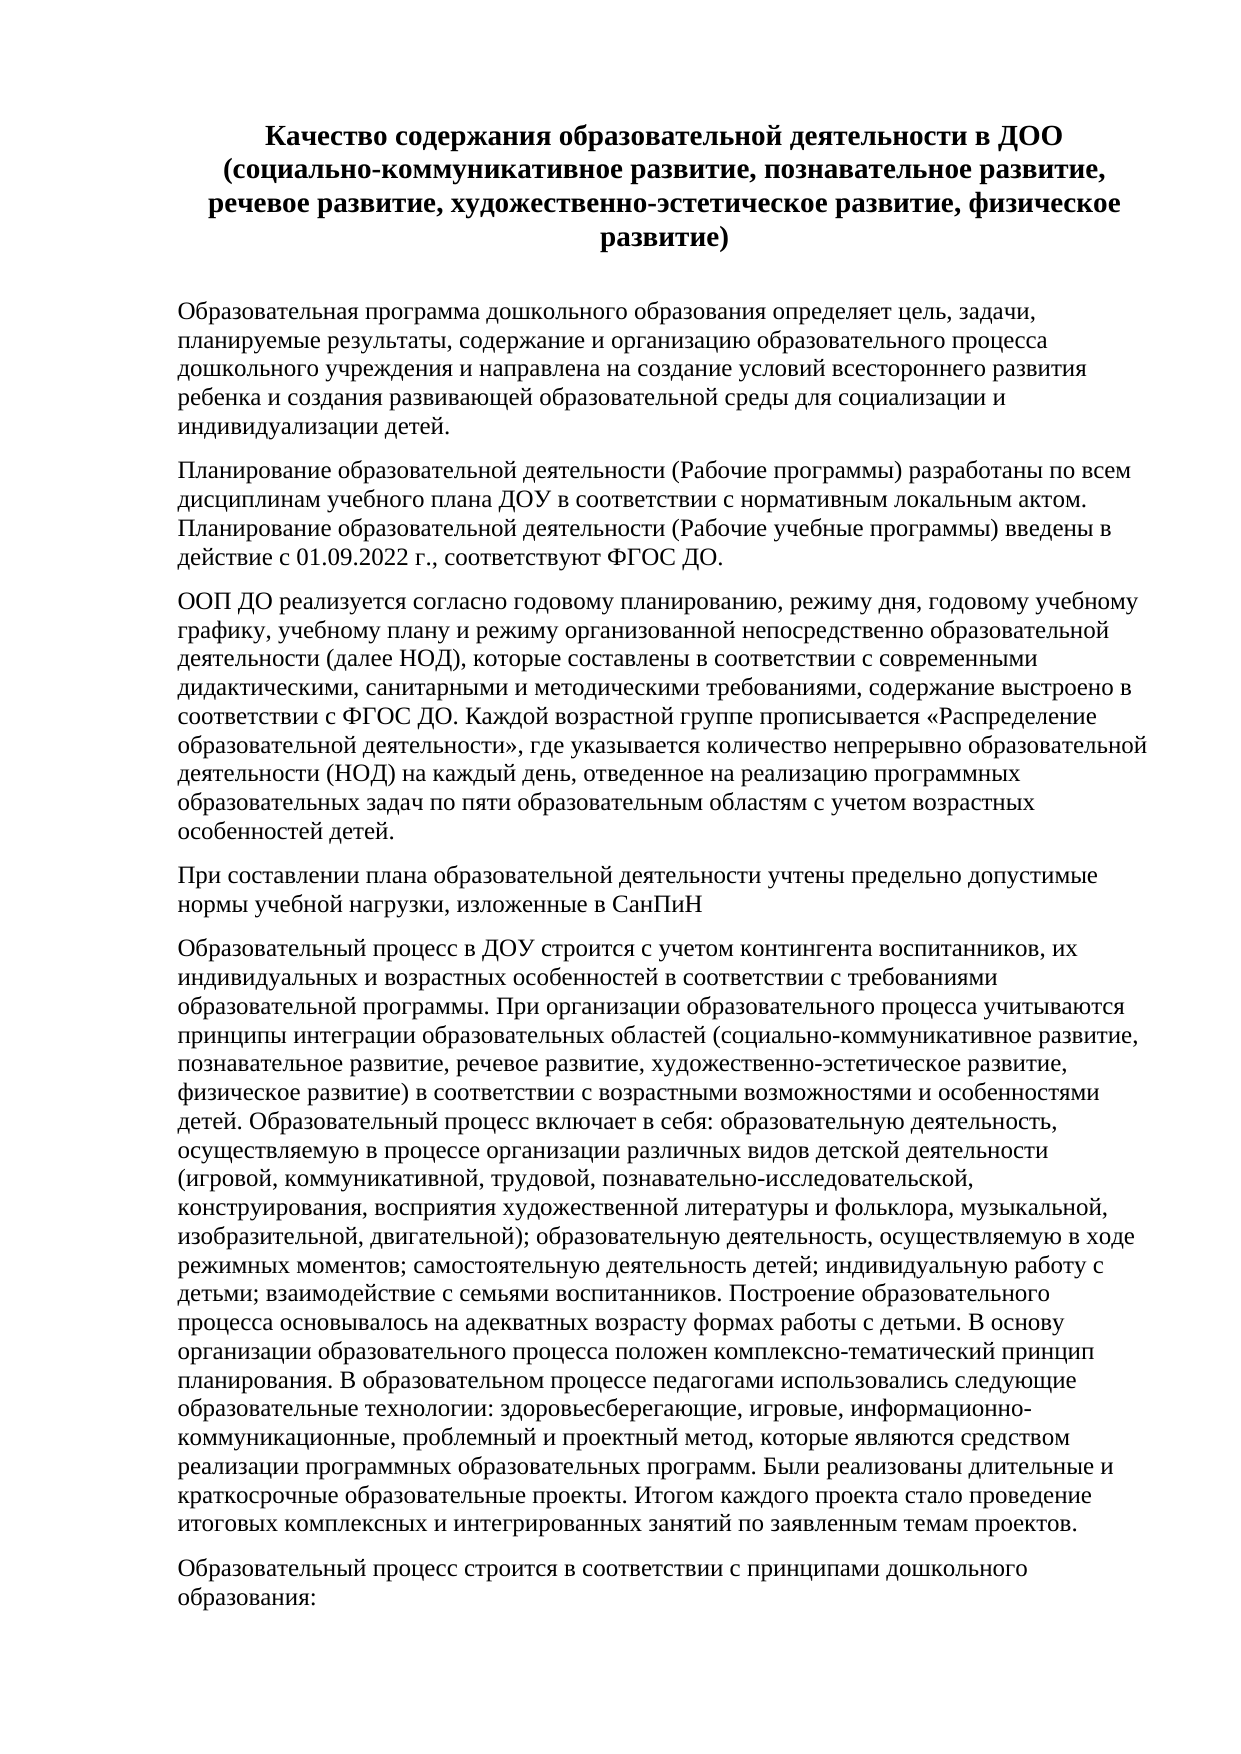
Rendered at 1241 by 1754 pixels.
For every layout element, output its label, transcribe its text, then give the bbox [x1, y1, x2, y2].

text Образовательный процесс строится в соответствии с принципами дошкольного образования: [177, 1553, 1152, 1610]
text Образовательный процесс в ДОУ строится с учетом контингента воспитанников, их индивидуальных и возрастных особенностей в соответствии с требованиями образовательной программы. При организации образовательного процесса учитываются принципы интеграции образовательных областей (социально-коммуникативное развитие, познавательное развитие, речевое развитие, художественно-эстетическое развитие, физическое развитие) в соответствии с возрастными возможностями и особенностями детей. Образовательный процесс включает в себя: образовательную деятельность, осуществляемую в процессе организации различных видов детской деятельности (игровой, коммуникативной, трудовой, познавательно-исследовательской, конструирования, восприятия художественной литературы и фольклора, музыкальной, изобразительной, двигательной); образовательную деятельность, осуществляемую в ходе режимных моментов; самостоятельную деятельность детей; индивидуальную работу с детьми; взаимодействие с семьями воспитанников. Построение образовательного процесса основывалось на адекватных возрасту формах работы с детьми. В основу организации образовательного процесса положен комплексно-тематический принцип планирования. В образовательном процессе педагогами использовались следующие образовательные технологии: здоровьесберегающие, игровые, информационно-коммуникационные, проблемный и проектный метод, которые являются средством реализации программных образовательных программ. Были реализованы длительные и краткосрочные образовательные проекты. Итогом каждого проекта стало проведение итоговых комплексных и интегрированных занятий по заявленным темам проектов. [177, 933, 1152, 1537]
text Планирование образовательной деятельности (Рабочие программы) разработаны по всем дисциплинам учебного плана ДОУ в соответствии с нормативным локальным актом. Планирование образовательной деятельности (Рабочие учебные программы) введены в действие с 01.09.2022 г., соответствуют ФГОС ДО. [177, 455, 1152, 570]
text Образовательная программа дошкольного образования определяет цель, задачи, планируемые результаты, содержание и организацию образовательного процесса дошкольного учреждения и направлена на создание условий всестороннего развития ребенка и создания развивающей образовательной среды для социализации и индивидуализации детей. [177, 296, 1152, 440]
text (социально-коммуникативное развитие, познавательное развитие, речевое развитие, художественно-эстетическое развитие, физическое развитие) [177, 152, 1152, 252]
text ООП ДО реализуется согласно годовому планированию, режиму дня, годовому учебному графику, учебному плану и режиму организованной непосредственно образовательной деятельности (далее НОД), которые составлены в соответствии с современными дидактическими, санитарными и методическими требованиями, содержание выстроено в соответствии с ФГОС ДО. Каждой возрастной группе прописывается «Распределение образовательной деятельности», где указывается количество непрерывно образовательной деятельности (НОД) на каждый день, отведенное на реализацию программных образовательных задач по пяти образовательным областям с учетом возрастных особенностей детей. [177, 586, 1152, 845]
text Качество содержания образовательной деятельности в ДОО [177, 118, 1152, 152]
text При составлении плана образовательной деятельности учтены предельно допустимые нормы учебной нагрузки, изложенные в СанПиН [177, 860, 1152, 918]
